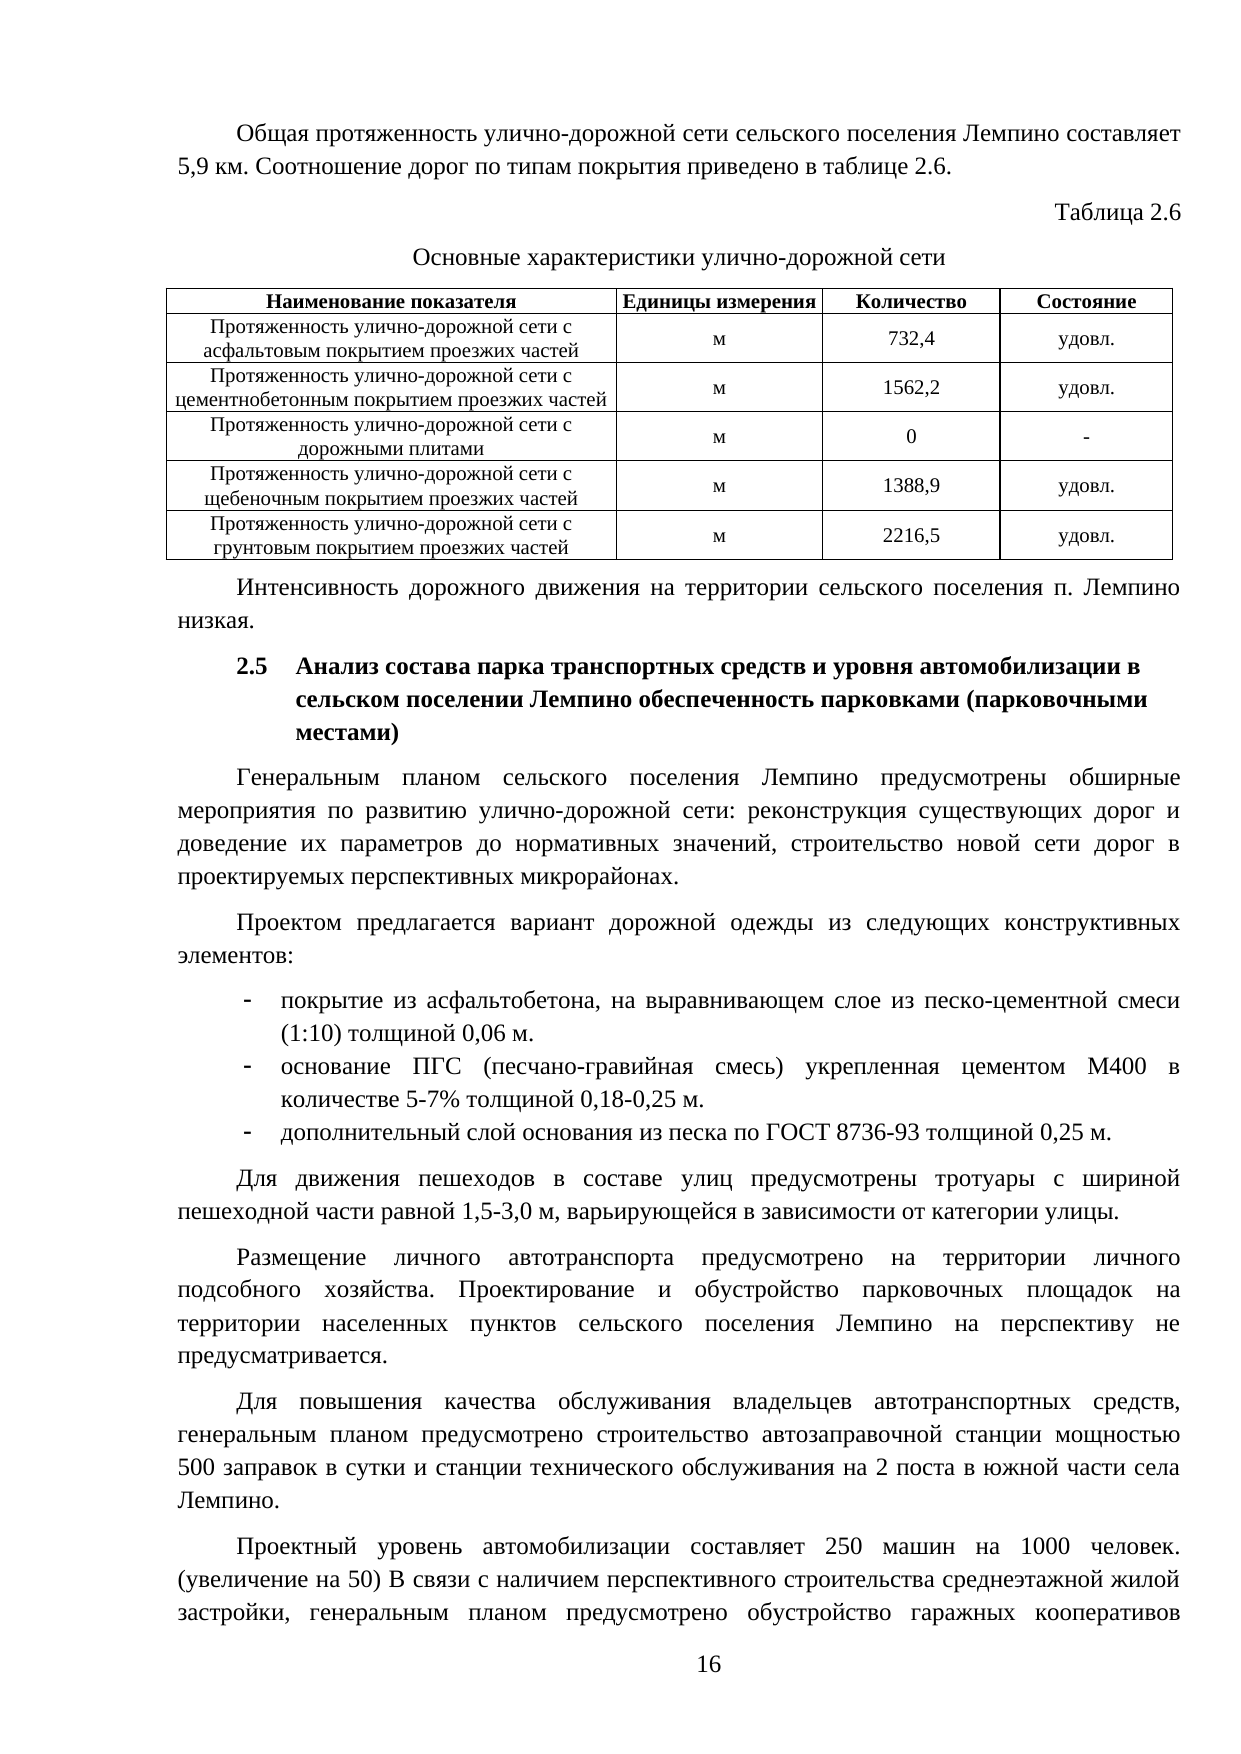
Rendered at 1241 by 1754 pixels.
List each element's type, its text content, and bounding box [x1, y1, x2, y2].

table_cell Протяженность улично-дорожной сети с асфальтовым покрытием проезжих частей [167, 314, 616, 362]
table_cell 2216,5 [823, 511, 999, 559]
text Для повышения качества обслуживания владельцев автотранспортных средств, генеральным планом предусмотрено строительство автозаправочной станции мощностью 500 заправок в сутки и станции технического обслуживания на 2 поста в южной части села Лемпино. [177, 1386, 1181, 1514]
table_cell Протяженность улично-дорожной сети с цементнобетонным покрытием проезжих частей [167, 363, 616, 411]
table_cell Протяженность улично-дорожной сети с дорожными плитами [167, 412, 616, 460]
table_cell 1562,2 [823, 363, 999, 411]
list покрытие из асфальтобетона, на выравнивающем слое из песко-цементной смеси (1:10) толщиной . [243, 985, 1181, 1047]
table_header Состояние [1001, 289, 1172, 313]
table_cell 0 [823, 412, 999, 460]
text Основные характеристики улично-дорожной сети [177, 242, 1181, 271]
text Анализ состава парка транспортных средств и уровня автомобилизации в сельском поселении Лемпино обеспеченность парковками (парковочными местами) [236, 651, 1181, 746]
text Проектом предлагается вариант дорожной одежды из следующих конструктивных элементов: [177, 907, 1181, 969]
list основание ПГС (песчано-гравийная смесь) укрепленная цементом М400 в количестве 5-7% толщиной 0,18-. [243, 1051, 1181, 1113]
table_cell удовл. [1001, 511, 1172, 559]
table_cell удовл. [1001, 363, 1172, 411]
table_cell Протяженность улично-дорожной сети с щебеночным покрытием проезжих частей [167, 461, 616, 509]
table_cell 1388,9 [823, 461, 999, 509]
table_cell м [617, 461, 822, 509]
text Размещение личного автотранспорта предусмотрено на территории личного подсобного хозяйства. Проектирование и обустройство парковочных площадок на территории населенных пунктов сельского поселения Лемпино на перспективу не предусматривается. [177, 1242, 1181, 1369]
table_cell м [617, 363, 822, 411]
text Таблица 2.6 [177, 197, 1181, 225]
table_cell 732,4 [823, 314, 999, 362]
table_cell м [617, 314, 822, 362]
table_cell м [617, 412, 822, 460]
table_cell удовл. [1001, 314, 1172, 362]
table_header Количество [823, 289, 999, 313]
table_cell м [617, 511, 822, 559]
text Общая протяженность улично-дорожной сети сельского поселения Лемпино составляет 5,9 км. Соотношение дорог по типам покрытия приведено в таблице 2.6. [177, 118, 1181, 180]
table_header Единицы измерения [617, 289, 822, 313]
list дополнительный слой основания из песка по ГОСТ 8736-93 толщиной 0,25 м. [243, 1117, 1181, 1146]
text Интенсивность дорожного движения на территории сельского поселения п. Лемпино низкая. [177, 572, 1181, 634]
table_cell - [1001, 412, 1172, 460]
table_cell Протяженность улично-дорожной сети с грунтовым покрытием проезжих частей [167, 511, 616, 559]
text Для движения пешеходов в составе улиц предусмотрены тротуары с шириной пешеходной части равной 1,5-3,0 м, варьирующейся в зависимости от категории улицы. [177, 1163, 1181, 1225]
table_header Наименование показателя [167, 289, 616, 313]
text Генеральным планом сельского поселения Лемпино предусмотрены обширные мероприятия по развитию улично-дорожной сети: реконструкция существующих дорог и доведение их параметров до нормативных значений, строительство новой сети дорог в проектируемых перспективных микрорайонах. [177, 762, 1181, 890]
table_cell удовл. [1001, 461, 1172, 509]
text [177, 1531, 1181, 1626]
